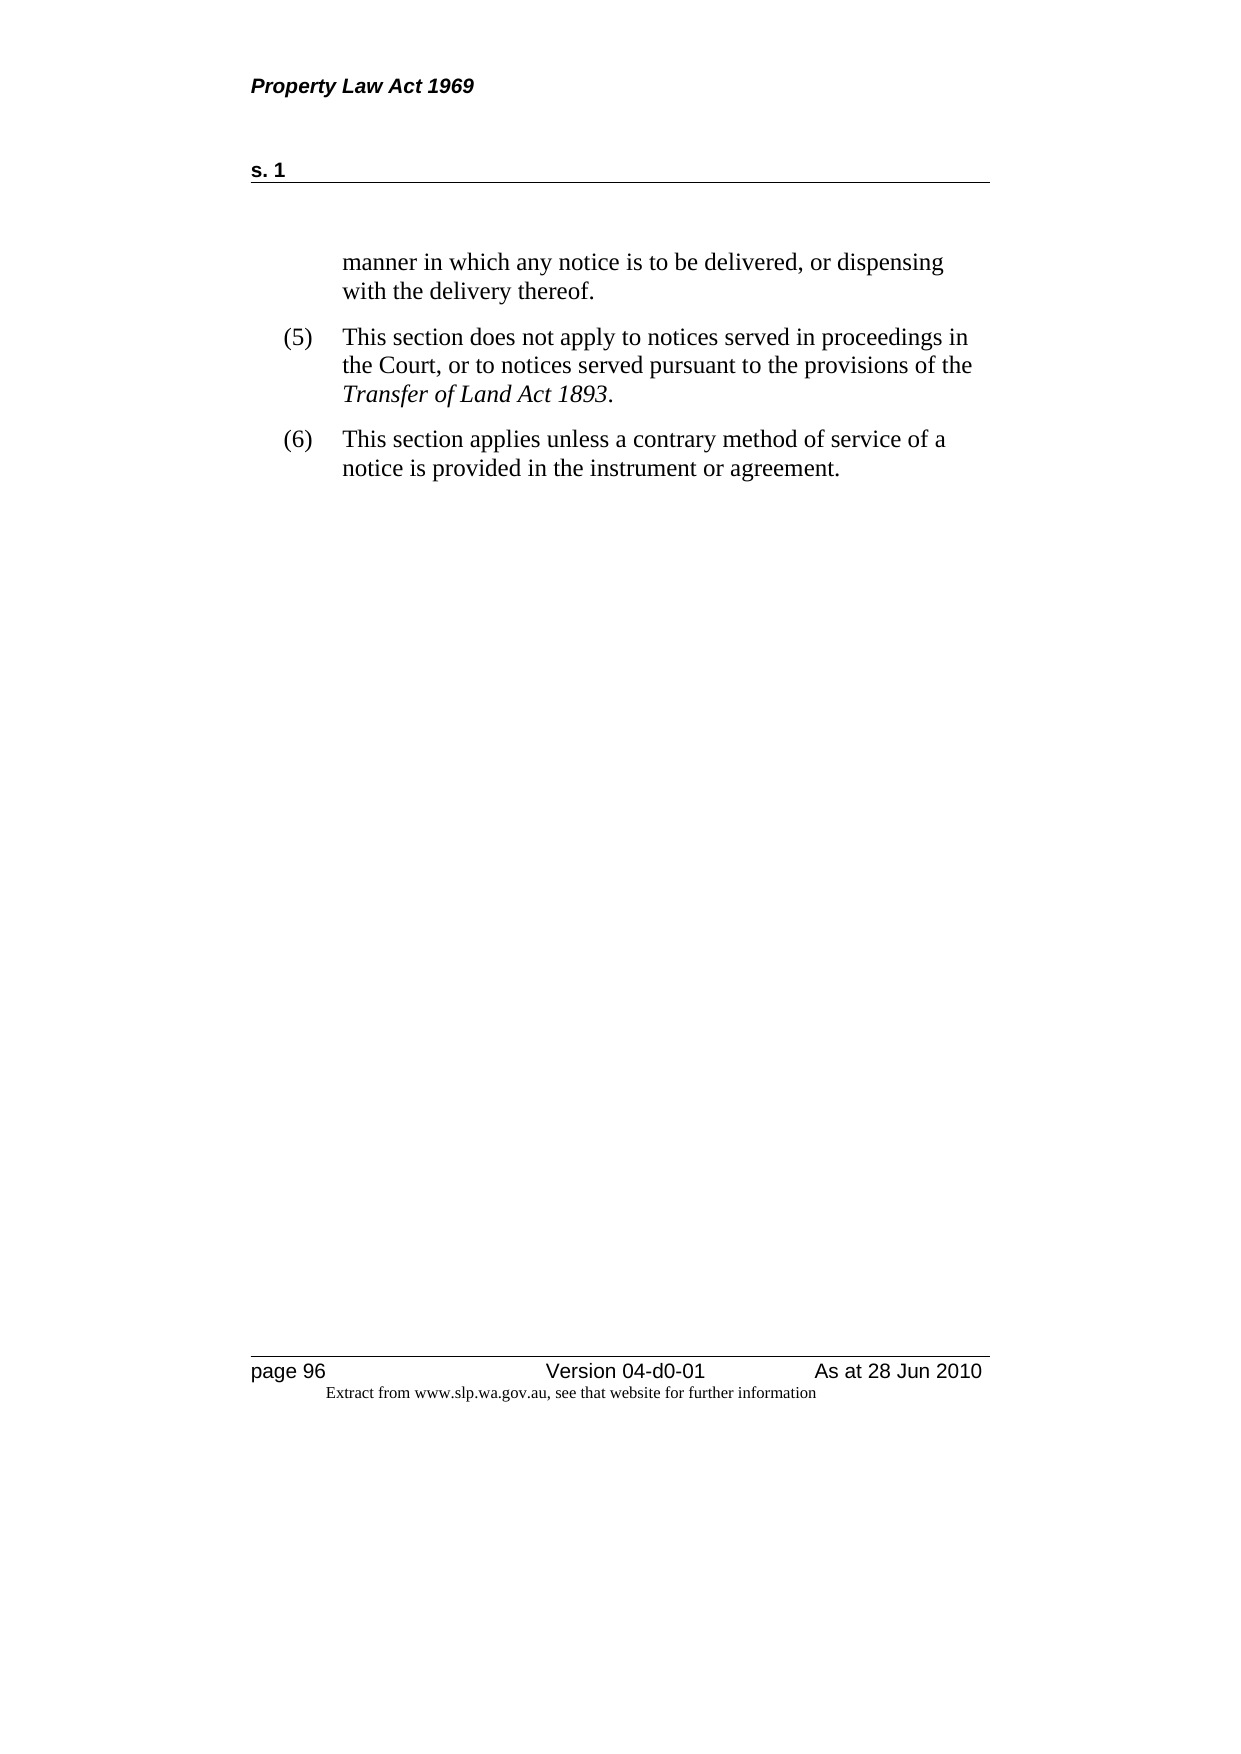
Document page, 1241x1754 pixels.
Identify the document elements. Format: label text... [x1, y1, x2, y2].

text (6) This section applies unless a contrary method of service of a notice is provided in the instrument or agreement. [251, 424, 990, 482]
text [251, 247, 990, 305]
text (5) This section does not apply to notices served in proceedings in the Court, or to notices served pursuant to the provisions of the Transfer of Land Act 1893. [251, 322, 990, 408]
